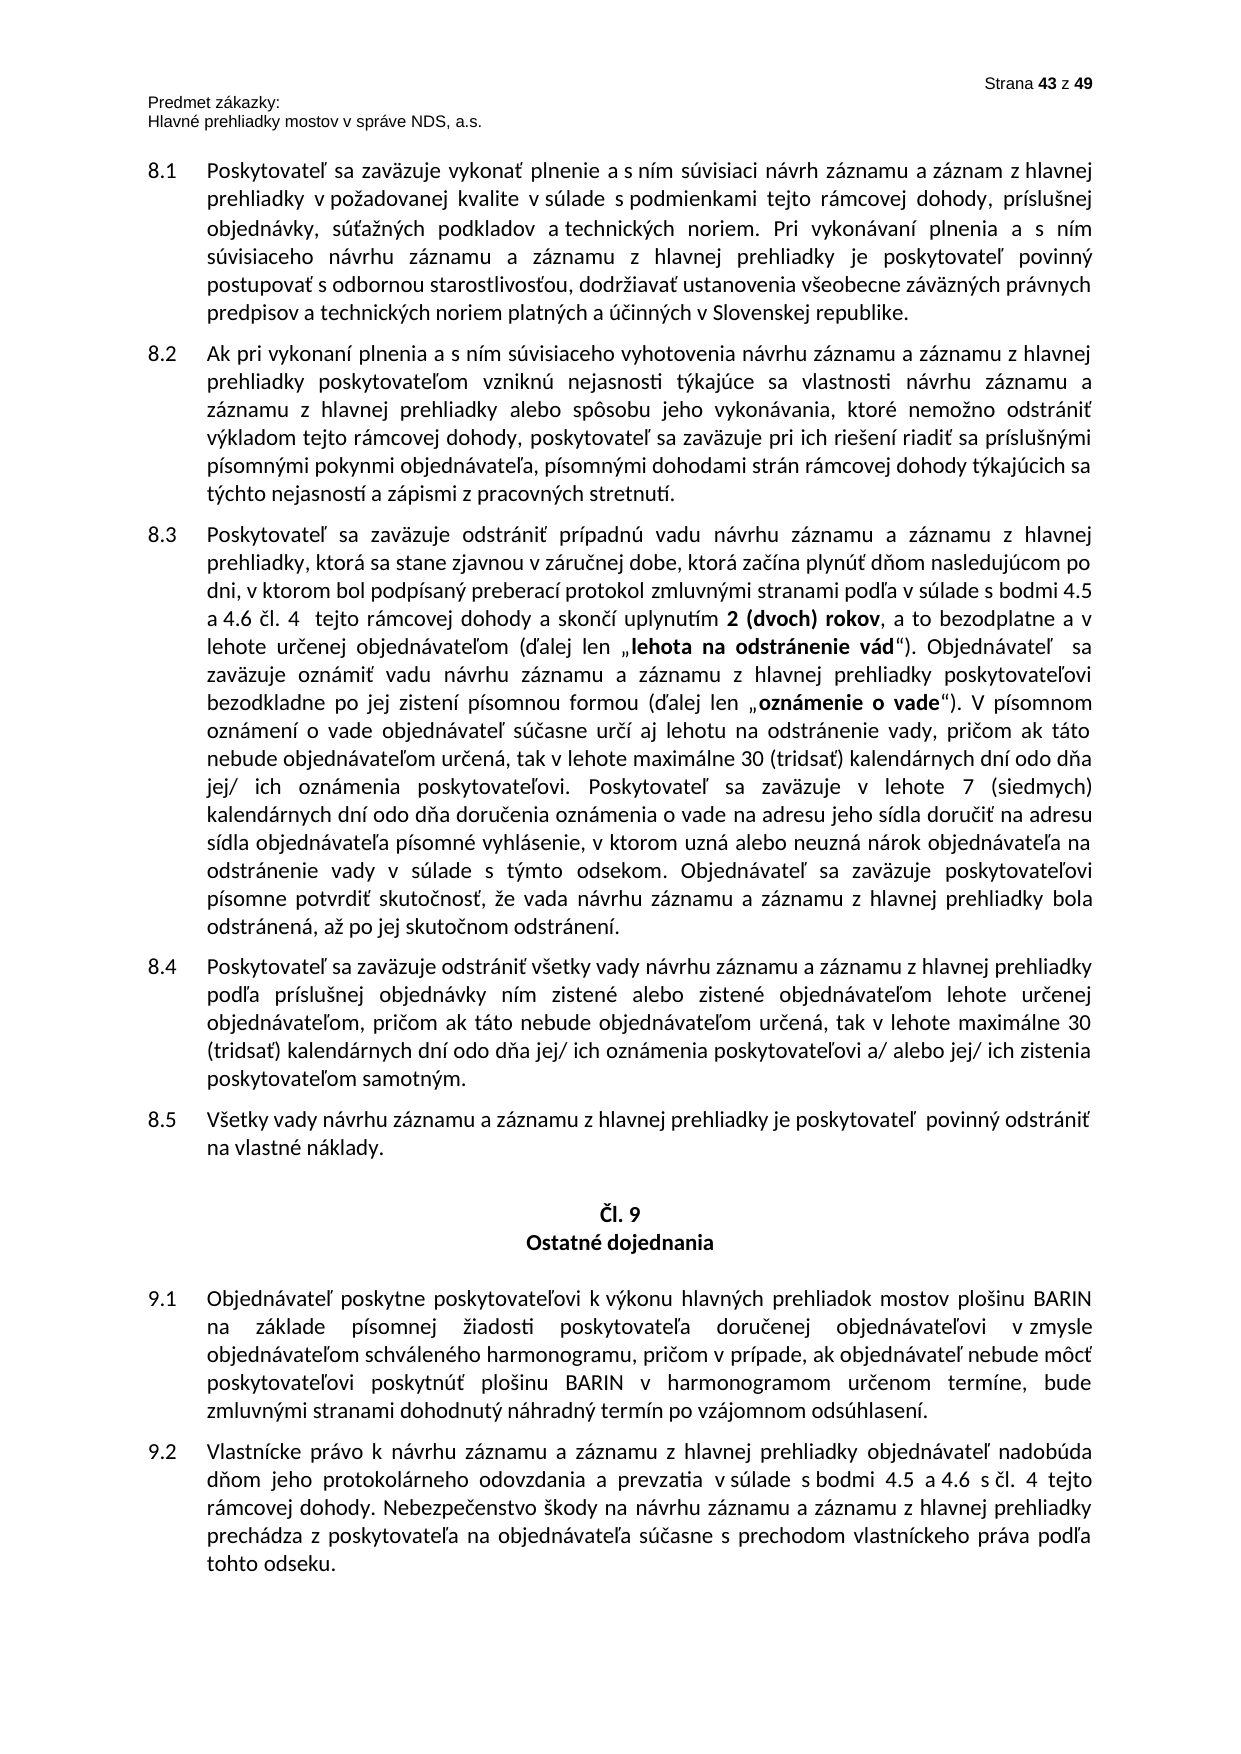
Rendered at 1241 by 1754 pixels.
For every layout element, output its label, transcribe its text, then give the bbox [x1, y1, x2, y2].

list Ak pri vykonaní plnenia a s ním súvisiaceho vyhotovenia návrhu záznamu a záznamu z hlavnej prehliadky poskytovateľom vzniknú nejasnosti týkajúce sa vlastnosti návrhu záznamu a záznamu z hlavnej prehliadky alebo spôsobu jeho vykonávania, ktoré nemožno odstrániť výkladom tejto rámcovej dohody, poskytovateľ sa zaväzuje pri ich riešení riadiť sa príslušnými písomnými pokynmi objednávateľa, písomnými dohodami strán rámcovej dohody týkajúcich sa týchto nejasností a zápismi z pracovných stretnutí. [148, 339, 1093, 507]
list Poskytovateľ sa zaväzuje odstrániť prípadnú vadu návrhu záznamu a záznamu z hlavnej prehliadky, ktorá sa stane zjavnou v záručnej dobe, ktorá začína plynúť dňom nasledujúcom po dni, v ktorom bol podpísaný preberací protokol zmluvnými stranami podľa v súlade s bodmi 4.5 a 4.6 čl. 4 tejto rámcovej dohody a skončí uplynutím 2 (dvoch) rokov, a to bezodplatne a v lehote určenej objednávateľom (ďalej len „lehota na odstránenie vád“). Objednávateľ sa zaväzuje oznámiť vadu návrhu záznamu a záznamu z hlavnej prehliadky poskytovateľovi bezodkladne po jej zistení písomnou formou (ďalej len „oznámenie o vade“). V písomnom oznámení o vade objednávateľ súčasne určí aj lehotu na odstránenie vady, pričom ak táto nebude objednávateľom určená, tak v lehote maximálne 30 (tridsať) kalendárnych dní odo dňa jej/ ich oznámenia poskytovateľovi. Poskytovateľ sa zaväzuje v lehote 7 (siedmych) kalendárnych dní odo dňa doručenia oznámenia o vade na adresu jeho sídla doručiť na adresu sídla objednávateľa písomné vyhlásenie, v ktorom uzná alebo neuzná nárok objednávateľa na odstránenie vady v súlade s týmto odsekom. Objednávateľ sa zaväzuje poskytovateľovi písomne potvrdiť skutočnosť, že vada návrhu záznamu a záznamu z hlavnej prehliadky bola odstránená, až po jej skutočnom odstránení. [148, 520, 1093, 940]
list Poskytovateľ sa zaväzuje vykonať plnenie a s ním súvisiaci návrh záznamu a záznam z hlavnej prehliadky v požadovanej kvalite v súlade s podmienkami tejto rámcovej dohody, príslušnej objednávky, súťažných podkladov a technických noriem. Pri vykonávaní plnenia a s ním súvisiaceho návrhu záznamu a záznamu z hlavnej prehliadky je poskytovateľ povinný postupovať s odbornou starostlivosťou, dodržiavať ustanovenia všeobecne záväzných právnych predpisov a technických noriem platných a účinných v Slovenskej republike. [148, 156, 1093, 327]
list Poskytovateľ sa zaväzuje odstrániť všetky vady návrhu záznamu a záznamu z hlavnej prehliadky podľa príslušnej objednávky ním zistené alebo zistené objednávateľom lehote určenej objednávateľom, pričom ak táto nebude objednávateľom určená, tak v lehote maximálne 30 (tridsať) kalendárnych dní odo dňa jej/ ich oznámenia poskytovateľovi a/ alebo jej/ ich zistenia poskytovateľom samotným. [148, 952, 1093, 1093]
text Čl. 9 [148, 1200, 1093, 1228]
text Ostatné dojednania [148, 1228, 1093, 1256]
list Všetky vady návrhu záznamu a záznamu z hlavnej prehliadky je poskytovateľ povinný odstrániť na vlastné náklady. [148, 1105, 1093, 1161]
list Objednávateľ poskytne poskytovateľovi k výkonu hlavných prehliadok mostov plošinu BARIN na základe písomnej žiadosti poskytovateľa doručenej objednávateľovi v zmysle objednávateľom schváleného harmonogramu, pričom v prípade, ak objednávateľ nebude môcť poskytovateľovi poskytnúť plošinu BARIN v harmonogramom určenom termíne, bude zmluvnými stranami dohodnutý náhradný termín po vzájomnom odsúhlasení. [148, 1284, 1093, 1424]
list Vlastnícke právo k návrhu záznamu a záznamu z hlavnej prehliadky objednávateľ nadobúda dňom jeho protokolárneho odovzdania a prevzatia v súlade s bodmi 4.5 a 4.6 s čl. 4 tejto rámcovej dohody. Nebezpečenstvo škody na návrhu záznamu a záznamu z hlavnej prehliadky prechádza z poskytovateľa na objednávateľa súčasne s prechodom vlastníckeho práva podľa tohto odseku. [148, 1437, 1093, 1577]
